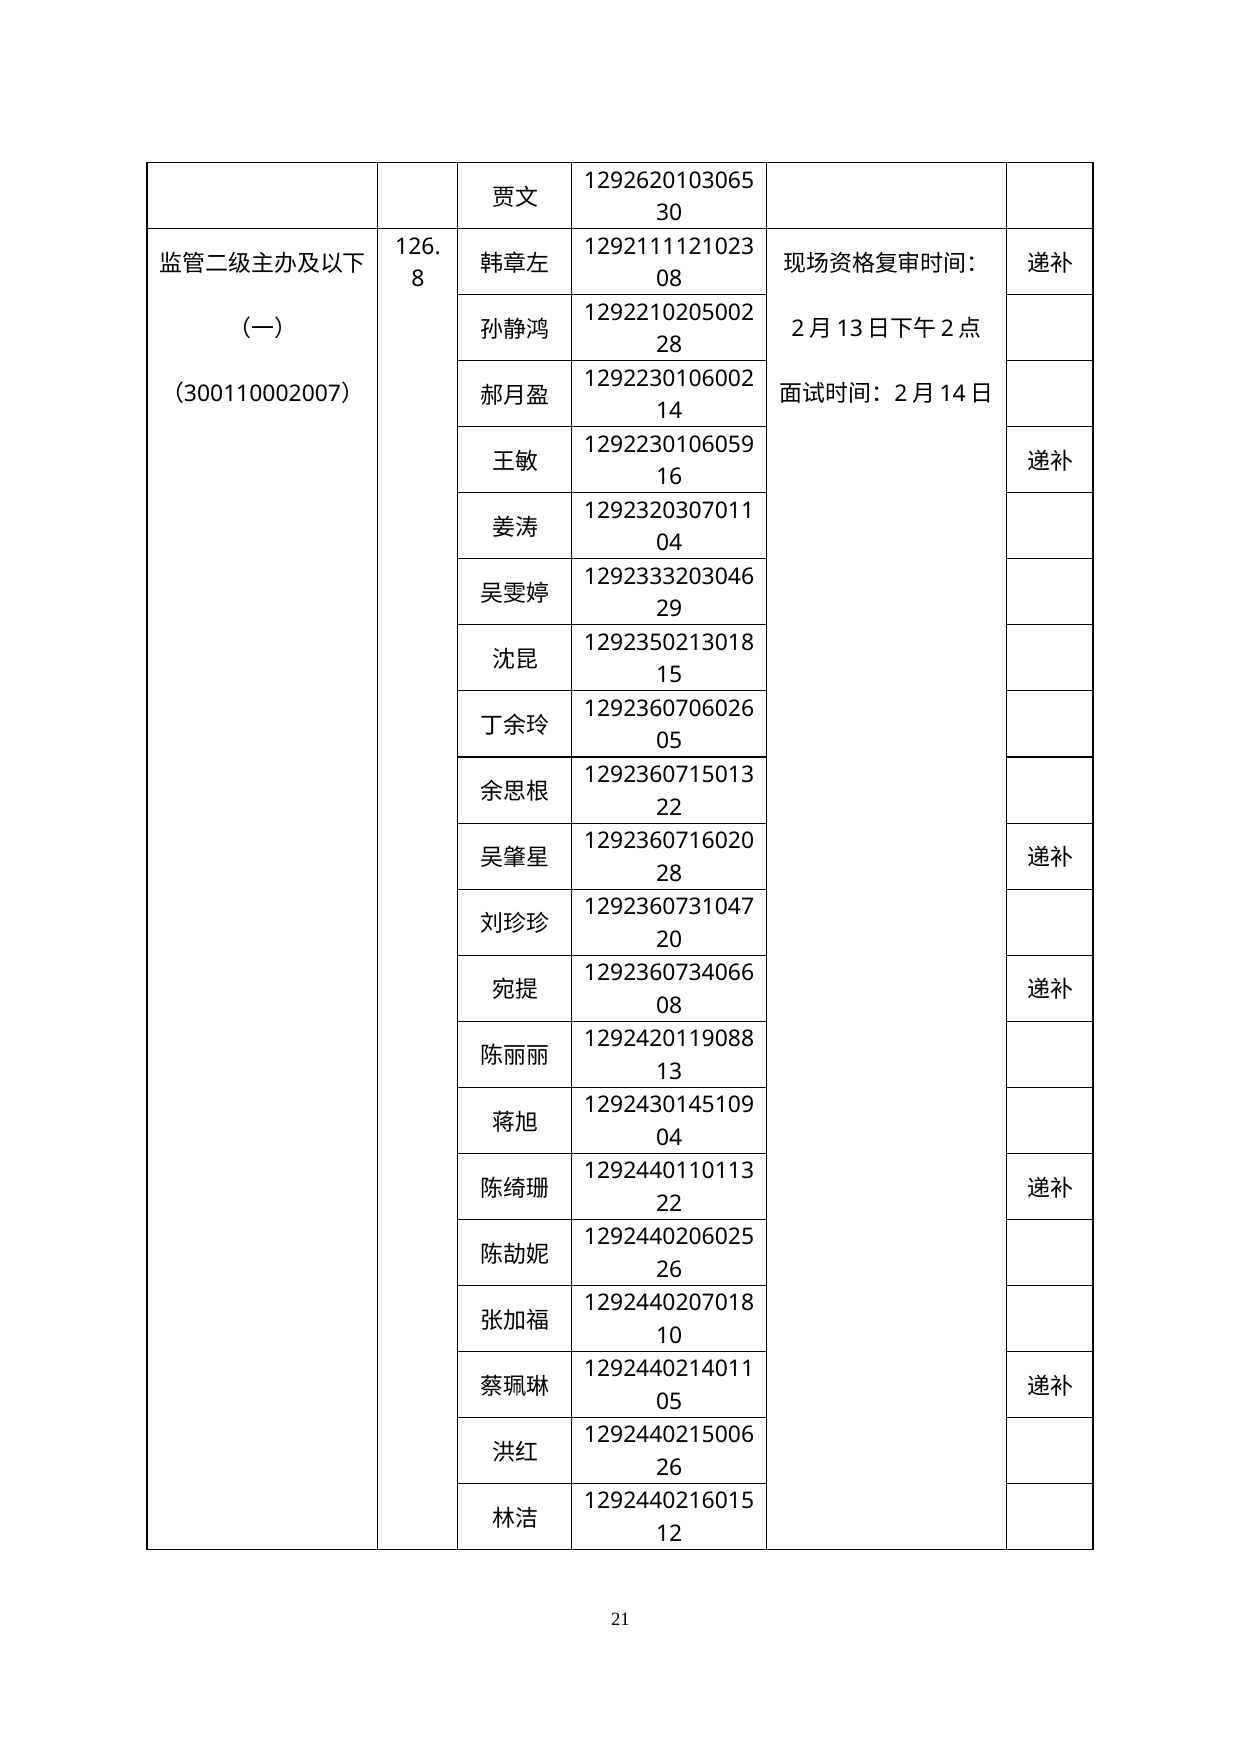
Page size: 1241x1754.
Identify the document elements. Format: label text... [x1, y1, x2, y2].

table_cell 129244021601512 [572, 1484, 766, 1549]
table_cell 126.8 [378, 229, 457, 1549]
table_cell 孙静鸿 [458, 295, 571, 360]
table_cell [1007, 890, 1092, 954]
table_cell 129262010306530 [572, 163, 766, 228]
table_cell 129211112102308 [572, 229, 766, 294]
table_cell 张加福 [458, 1286, 571, 1351]
table_cell 129236071501322 [572, 758, 766, 822]
table_cell 吴肇星 [458, 824, 571, 888]
table_cell 129221020500228 [572, 295, 766, 360]
table_cell 姜涛 [458, 493, 571, 558]
table_cell 刘珍珍 [458, 890, 571, 954]
table_cell 递补 [1007, 956, 1092, 1021]
table_cell 129233320304629 [572, 559, 766, 624]
table_cell 129242011908813 [572, 1022, 766, 1087]
table_cell 129223010600214 [572, 361, 766, 426]
table_cell 丁余玲 [458, 691, 571, 756]
table_cell 蔡珮琳 [458, 1352, 571, 1417]
table_cell 监管二级主办及以下（一） （300110002007） [148, 229, 377, 1549]
table_cell [1007, 1088, 1092, 1153]
table_cell 129236073406608 [572, 956, 766, 1021]
table_cell 129236071602028 [572, 824, 766, 888]
table_cell [1007, 758, 1092, 822]
table_cell [1007, 691, 1092, 756]
table_cell 129223010605916 [572, 427, 766, 492]
table_cell 余思根 [458, 758, 571, 822]
table_cell [1007, 361, 1092, 426]
table_cell 129244021500626 [572, 1418, 766, 1483]
table_cell 129235021301815 [572, 625, 766, 690]
table_cell 129236073104720 [572, 890, 766, 954]
table_cell 蒋旭 [458, 1088, 571, 1153]
table_cell [1007, 559, 1092, 624]
table_cell 陈丽丽 [458, 1022, 571, 1087]
table_cell [1007, 1484, 1092, 1549]
table_cell 递补 [1007, 229, 1092, 294]
table_cell [1007, 1286, 1092, 1351]
table_cell 递补 [1007, 427, 1092, 492]
table_cell 递补 [1007, 1154, 1092, 1219]
table_cell [1007, 1022, 1092, 1087]
table_cell 沈昆 [458, 625, 571, 690]
table_cell [1007, 1220, 1092, 1285]
table_cell [1007, 625, 1092, 690]
table_cell 129243014510904 [572, 1088, 766, 1153]
table_cell 129244020602526 [572, 1220, 766, 1285]
table_cell [1007, 163, 1092, 228]
table_cell 贾文 [458, 163, 571, 228]
table_cell 宛提 [458, 956, 571, 1021]
table_cell 郝月盈 [458, 361, 571, 426]
table_cell 129232030701104 [572, 493, 766, 558]
table_cell [1007, 1418, 1092, 1483]
table_cell 129244020701810 [572, 1286, 766, 1351]
table_cell 129236070602605 [572, 691, 766, 756]
table_cell 现场资格复审时间： 2月13日下午2点 面试时间：2月14日 [767, 229, 1006, 1549]
table_cell 陈劼妮 [458, 1220, 571, 1285]
table_cell 129244011011322 [572, 1154, 766, 1219]
table_cell 吴雯婷 [458, 559, 571, 624]
table_cell 林洁 [458, 1484, 571, 1549]
table_cell 递补 [1007, 1352, 1092, 1417]
table_cell 129244021401105 [572, 1352, 766, 1417]
table_cell 陈绮珊 [458, 1154, 571, 1219]
table_cell [1007, 493, 1092, 558]
table_cell 韩章左 [458, 229, 571, 294]
table_cell 递补 [1007, 824, 1092, 888]
table_cell 王敏 [458, 427, 571, 492]
table_cell 洪红 [458, 1418, 571, 1483]
table_cell [1007, 295, 1092, 360]
